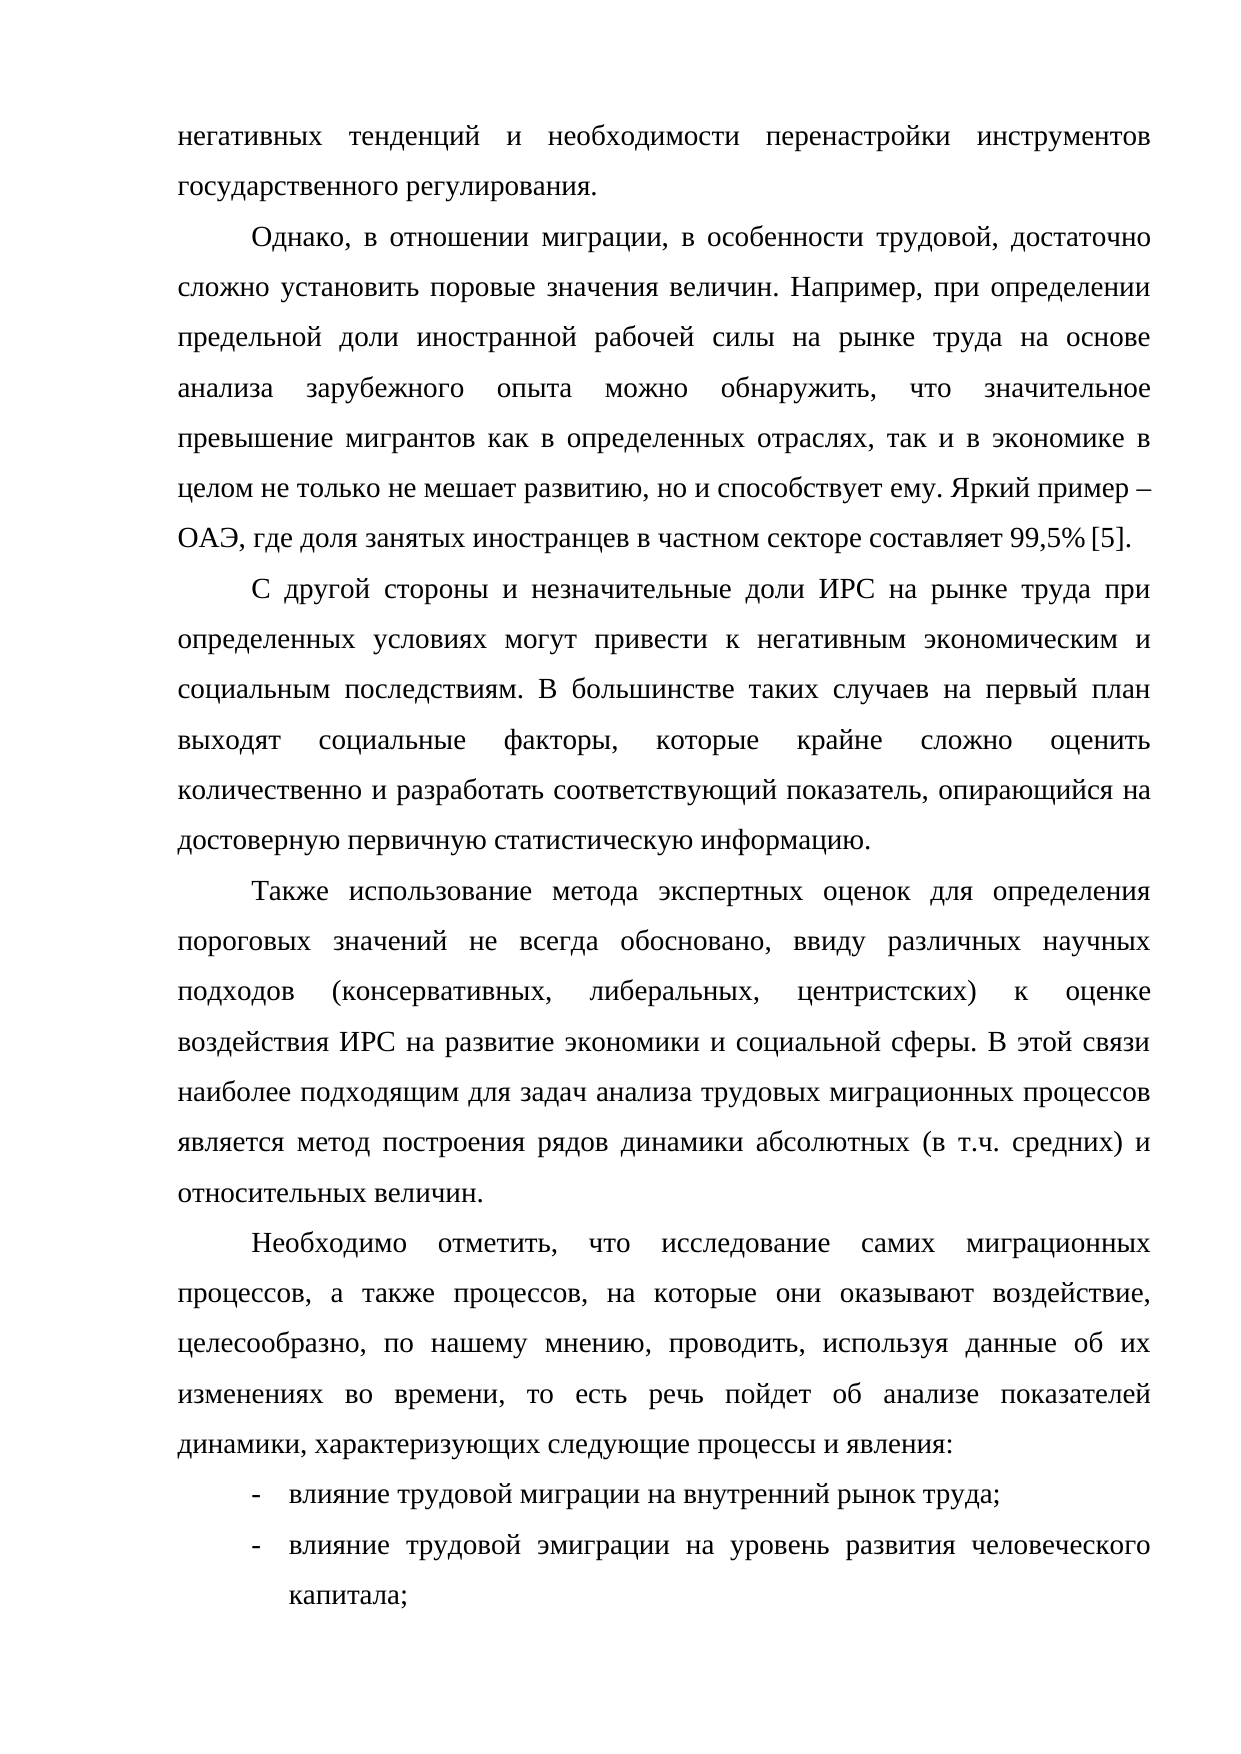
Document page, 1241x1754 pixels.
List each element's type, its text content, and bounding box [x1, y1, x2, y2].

list влияние трудовой эмиграции на уровень развития человеческого капитала; [251, 1527, 1152, 1611]
text Также использование метода экспертных оценок для определения пороговых значений не всегда обосновано, ввиду различных научных подходов (консервативных, либеральных, центристских) к оценке воздействия ИРС на развитие экономики и социальной сферы. В этой связи наиболее подходящим для задач анализа трудовых миграционных процессов является метод построения рядов динамики абсолютных (в т.ч. средних) и относительных величин. [177, 873, 1152, 1208]
text Необходимо отметить, что исследование самих миграционных процессов, а также процессов, на которые они оказывают воздействие, целесообразно, по нашему мнению, проводить, используя данные об их изменениях во времени, то есть речь пойдет об анализе показателей динамики, характеризующих следующие процессы и явления: [177, 1225, 1152, 1460]
text С другой стороны и незначительные доли ИРС на рынке труда при определенных условиях могут привести к негативным экономическим и социальным последствиям. В большинстве таких случаев на первый план выходят социальные факторы, которые крайне сложно оценить количественно и разработать соответствующий показатель, опирающийся на достоверную первичную статистическую информацию. [177, 571, 1152, 856]
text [177, 118, 1152, 202]
list влияние трудовой миграции на внутренний рынок труда; [251, 1477, 1152, 1510]
text Однако, в отношении миграции, в особенности трудовой, достаточно сложно установить поровые значения величин. Например, при определении предельной доли иностранной рабочей силы на рынке труда на основе анализа зарубежного опыта можно обнаружить, что значительное превышение мигрантов как в определенных отраслях, так и в экономике в целом не только не мешает развитию, но и способствует ему. Яркий пример – ОАЭ, где доля занятых иностранцев в частном секторе составляет 99,5% [5]. [177, 219, 1152, 554]
